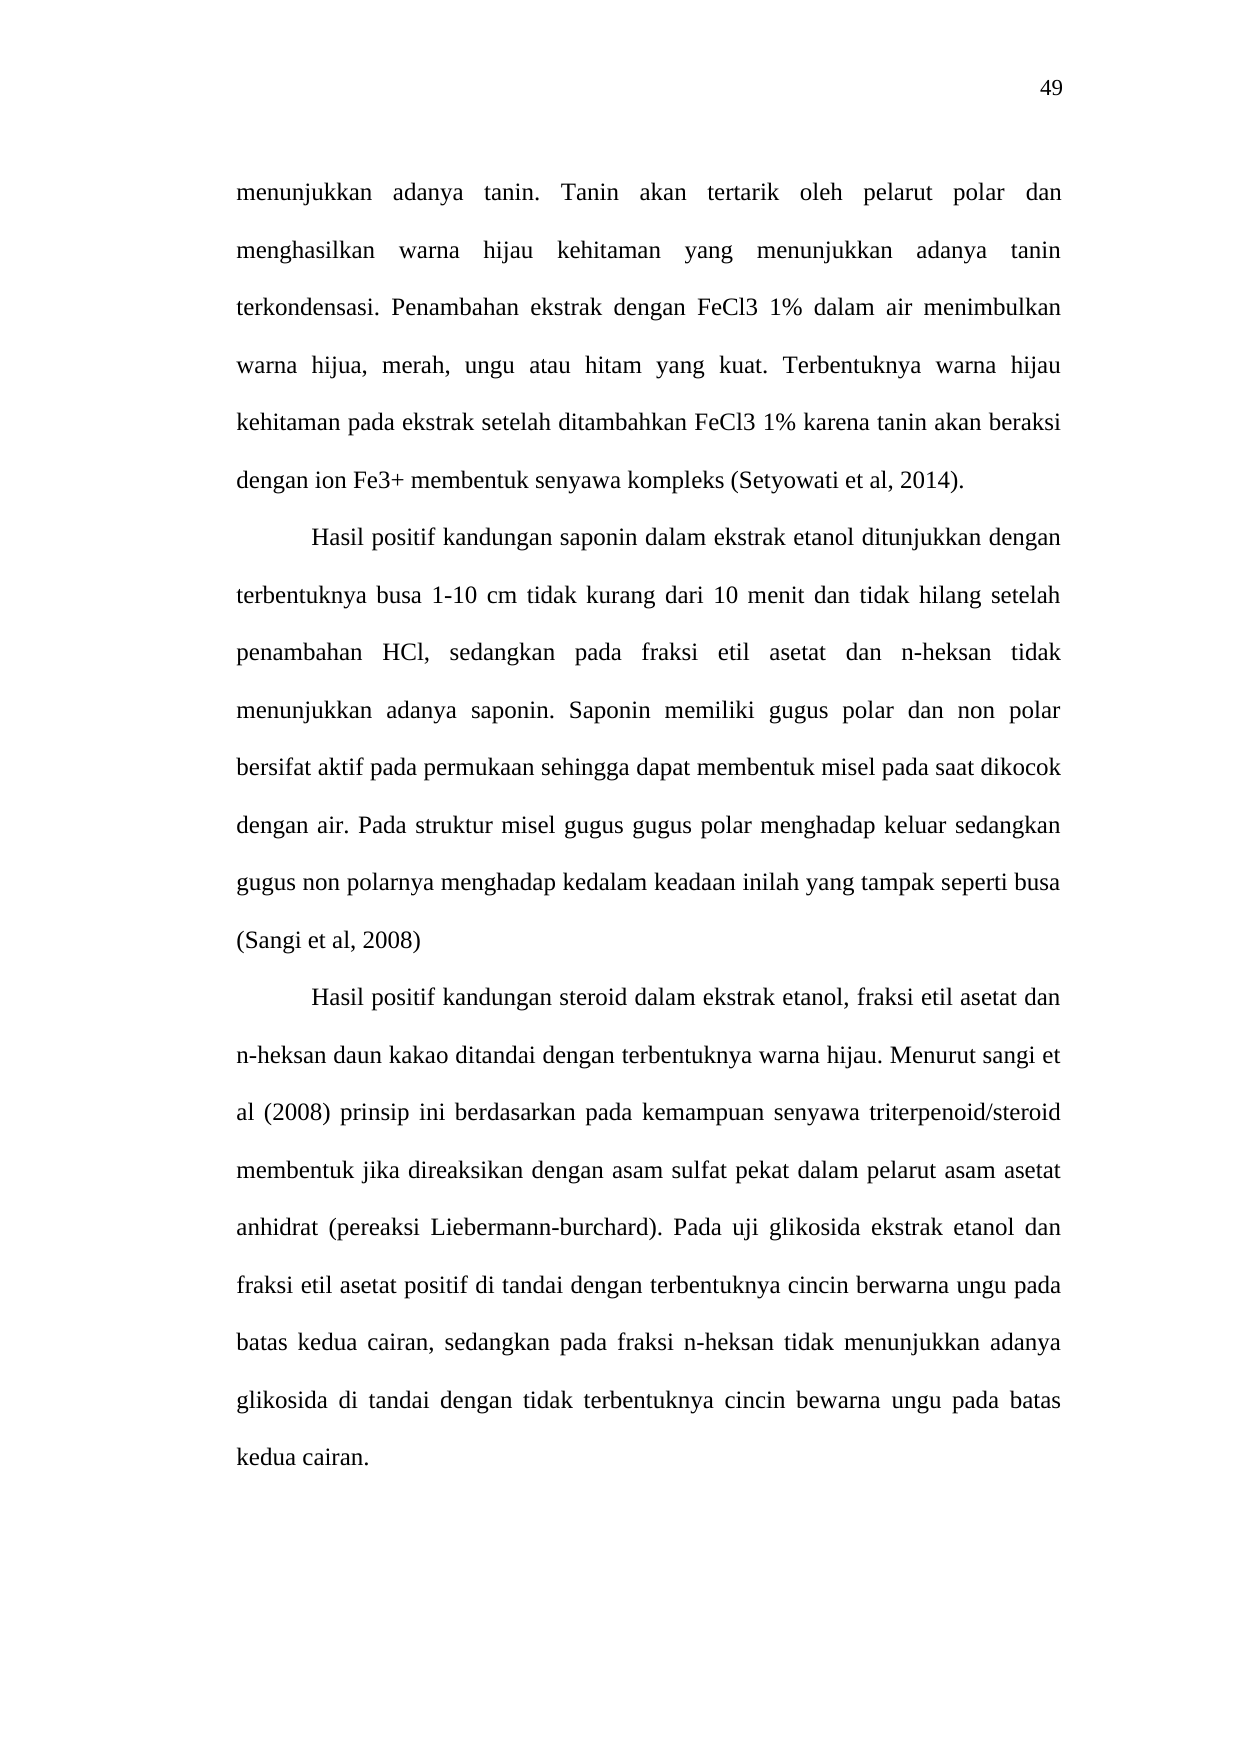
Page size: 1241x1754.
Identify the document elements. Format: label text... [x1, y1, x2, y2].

text Hasil positif kandungan saponin dalam ekstrak etanol ditunjukkan dengan terbentuknya busa 1-10 cm tidak kurang dari 10 menit dan tidak hilang setelah penambahan HCl, sedangkan pada fraksi etil asetat dan n-heksan tidak menunjukkan adanya saponin. Saponin memiliki gugus polar dan non polar bersifat aktif pada permukaan sehingga dapat membentuk misel pada saat dikocok dengan air. Pada struktur misel gugus gugus polar menghadap keluar sedangkan gugus non polarnya menghadap kedalam keadaan inilah yang tampak seperti busa (Sangi et al, 2008) [236, 522, 1062, 953]
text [236, 177, 1062, 493]
text Hasil positif kandungan steroid dalam ekstrak etanol, fraksi etil asetat dan n-heksan daun kakao ditandai dengan terbentuknya warna hijau. Menurut sangi et al (2008) prinsip ini berdasarkan pada kemampuan senyawa triterpenoid/steroid membentuk jika direaksikan dengan asam sulfat pekat dalam pelarut asam asetat anhidrat (pereaksi Liebermann-burchard). Pada uji glikosida ekstrak etanol dan fraksi etil asetat positif di tandai dengan terbentuknya cincin berwarna ungu pada batas kedua cairan, sedangkan pada fraksi n-heksan tidak menunjukkan adanya glikosida di tandai dengan tidak terbentuknya cincin bewarna ungu pada batas kedua cairan. [236, 982, 1062, 1471]
